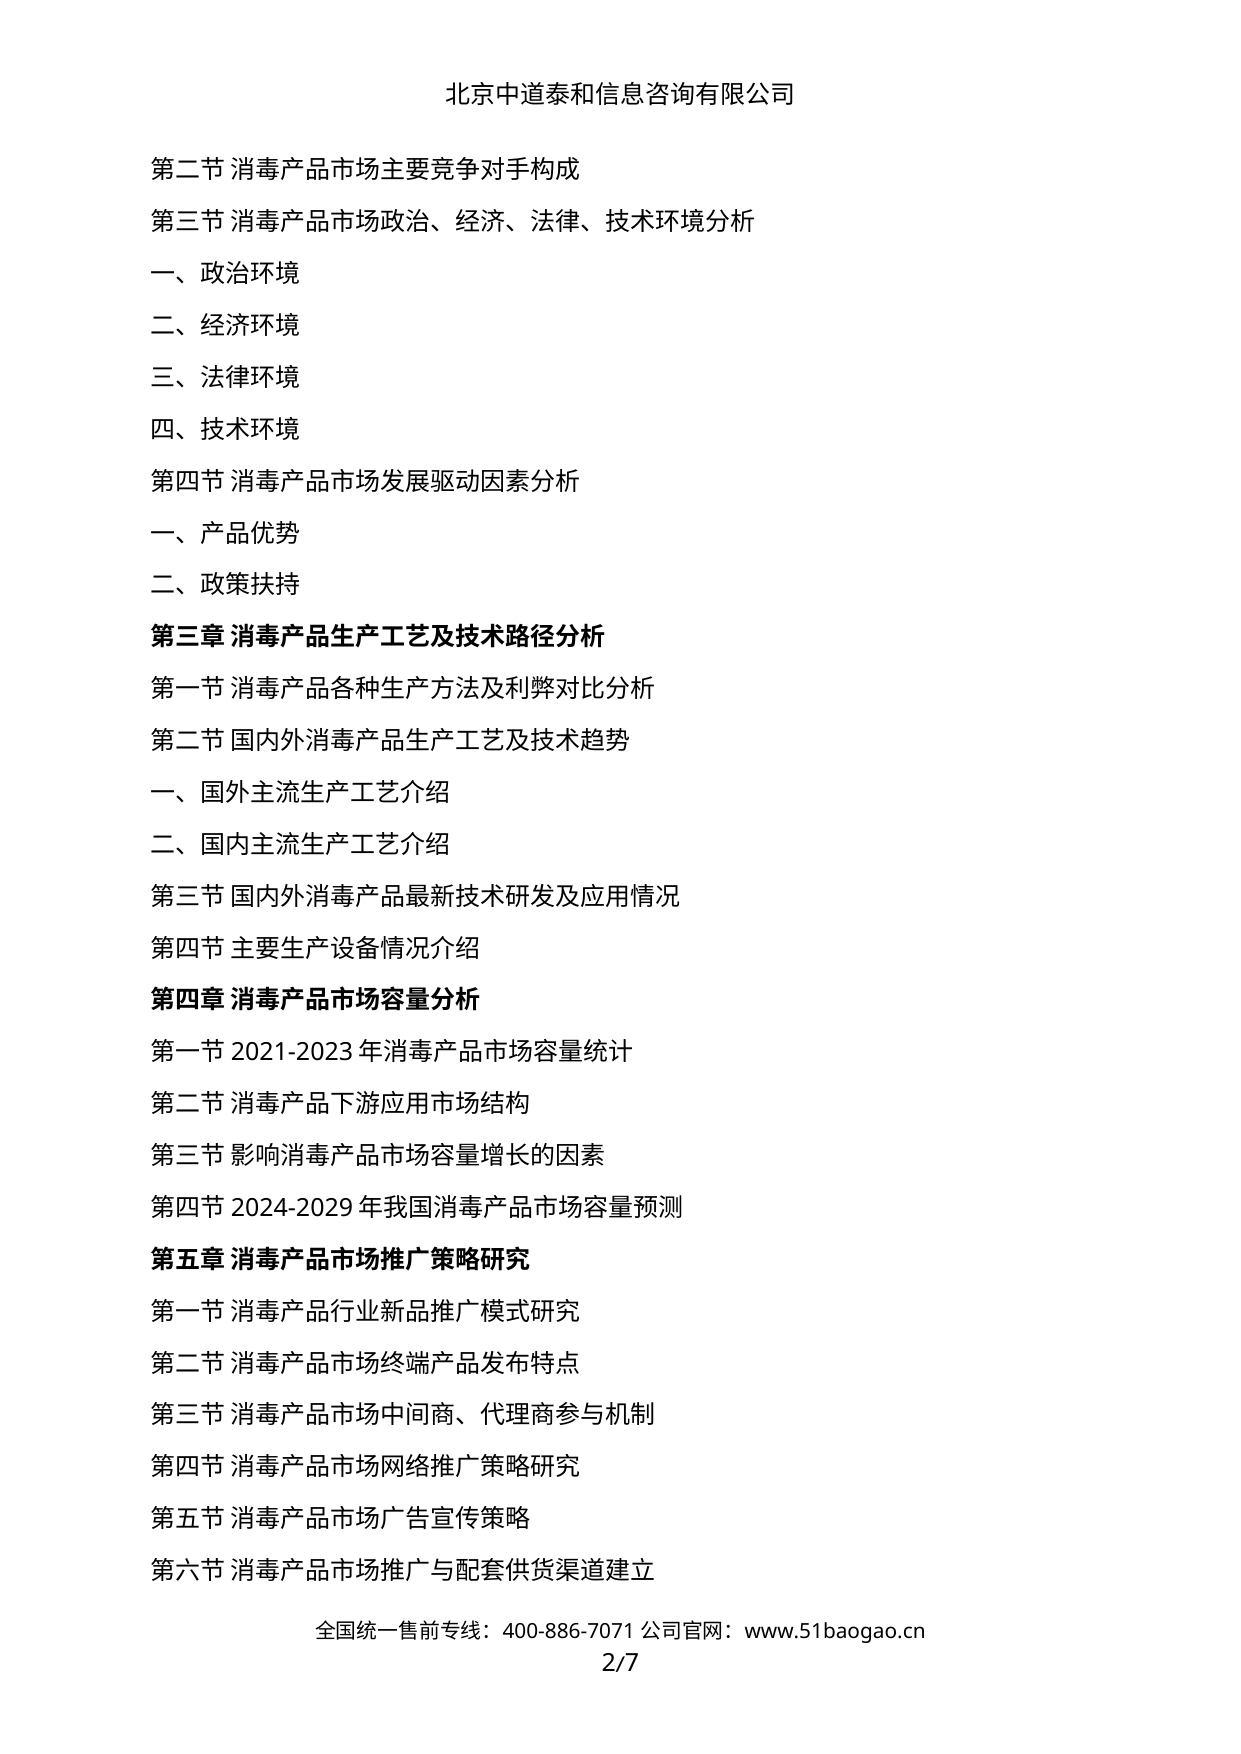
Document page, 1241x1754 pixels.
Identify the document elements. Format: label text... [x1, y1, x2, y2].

text 三、法律环境 [150, 357, 1090, 394]
text 第四节 消毒产品市场发展驱动因素分析 [150, 461, 1090, 497]
text 第三节 消毒产品市场政治、经济、法律、技术环境分析 [150, 202, 1090, 238]
text 第三节 消毒产品市场中间商、代理商参与机制 [150, 1395, 1090, 1431]
text 二、国内主流生产工艺介绍 [150, 824, 1090, 861]
text 第四节 消毒产品市场网络推广策略研究 [150, 1447, 1090, 1483]
text 第三节 国内外消毒产品最新技术研发及应用情况 [150, 876, 1090, 912]
text 二、经济环境 [150, 306, 1090, 342]
text 一、产品优势 [150, 513, 1090, 549]
text 第五章 消毒产品市场推广策略研究 [150, 1239, 1090, 1276]
text 第二节 消毒产品市场终端产品发布特点 [150, 1343, 1090, 1379]
text 第二节 消毒产品市场主要竞争对手构成 [150, 150, 1090, 186]
text 第六节 消毒产品市场推广与配套供货渠道建立 [150, 1551, 1090, 1587]
text 第一节 消毒产品各种生产方法及利弊对比分析 [150, 669, 1090, 705]
text 四、技术环境 [150, 409, 1090, 446]
text 一、政治环境 [150, 254, 1090, 290]
text 第三章 消毒产品生产工艺及技术路径分析 [150, 617, 1090, 653]
text 第五节 消毒产品市场广告宣传策略 [150, 1499, 1090, 1535]
text 第四节 主要生产设备情况介绍 [150, 928, 1090, 964]
text 二、政策扶持 [150, 565, 1090, 601]
text 第三节 影响消毒产品市场容量增长的因素 [150, 1136, 1090, 1172]
text 第二节 消毒产品下游应用市场结构 [150, 1084, 1090, 1120]
text 第一节 消毒产品行业新品推广模式研究 [150, 1291, 1090, 1327]
text 一、国外主流生产工艺介绍 [150, 772, 1090, 809]
text 第一节 2021-2023年消毒产品市场容量统计 [150, 1032, 1090, 1068]
text 第四节 2024-2029年我国消毒产品市场容量预测 [150, 1187, 1090, 1224]
text 第四章 消毒产品市场容量分析 [150, 980, 1090, 1016]
text 第二节 国内外消毒产品生产工艺及技术趋势 [150, 721, 1090, 757]
